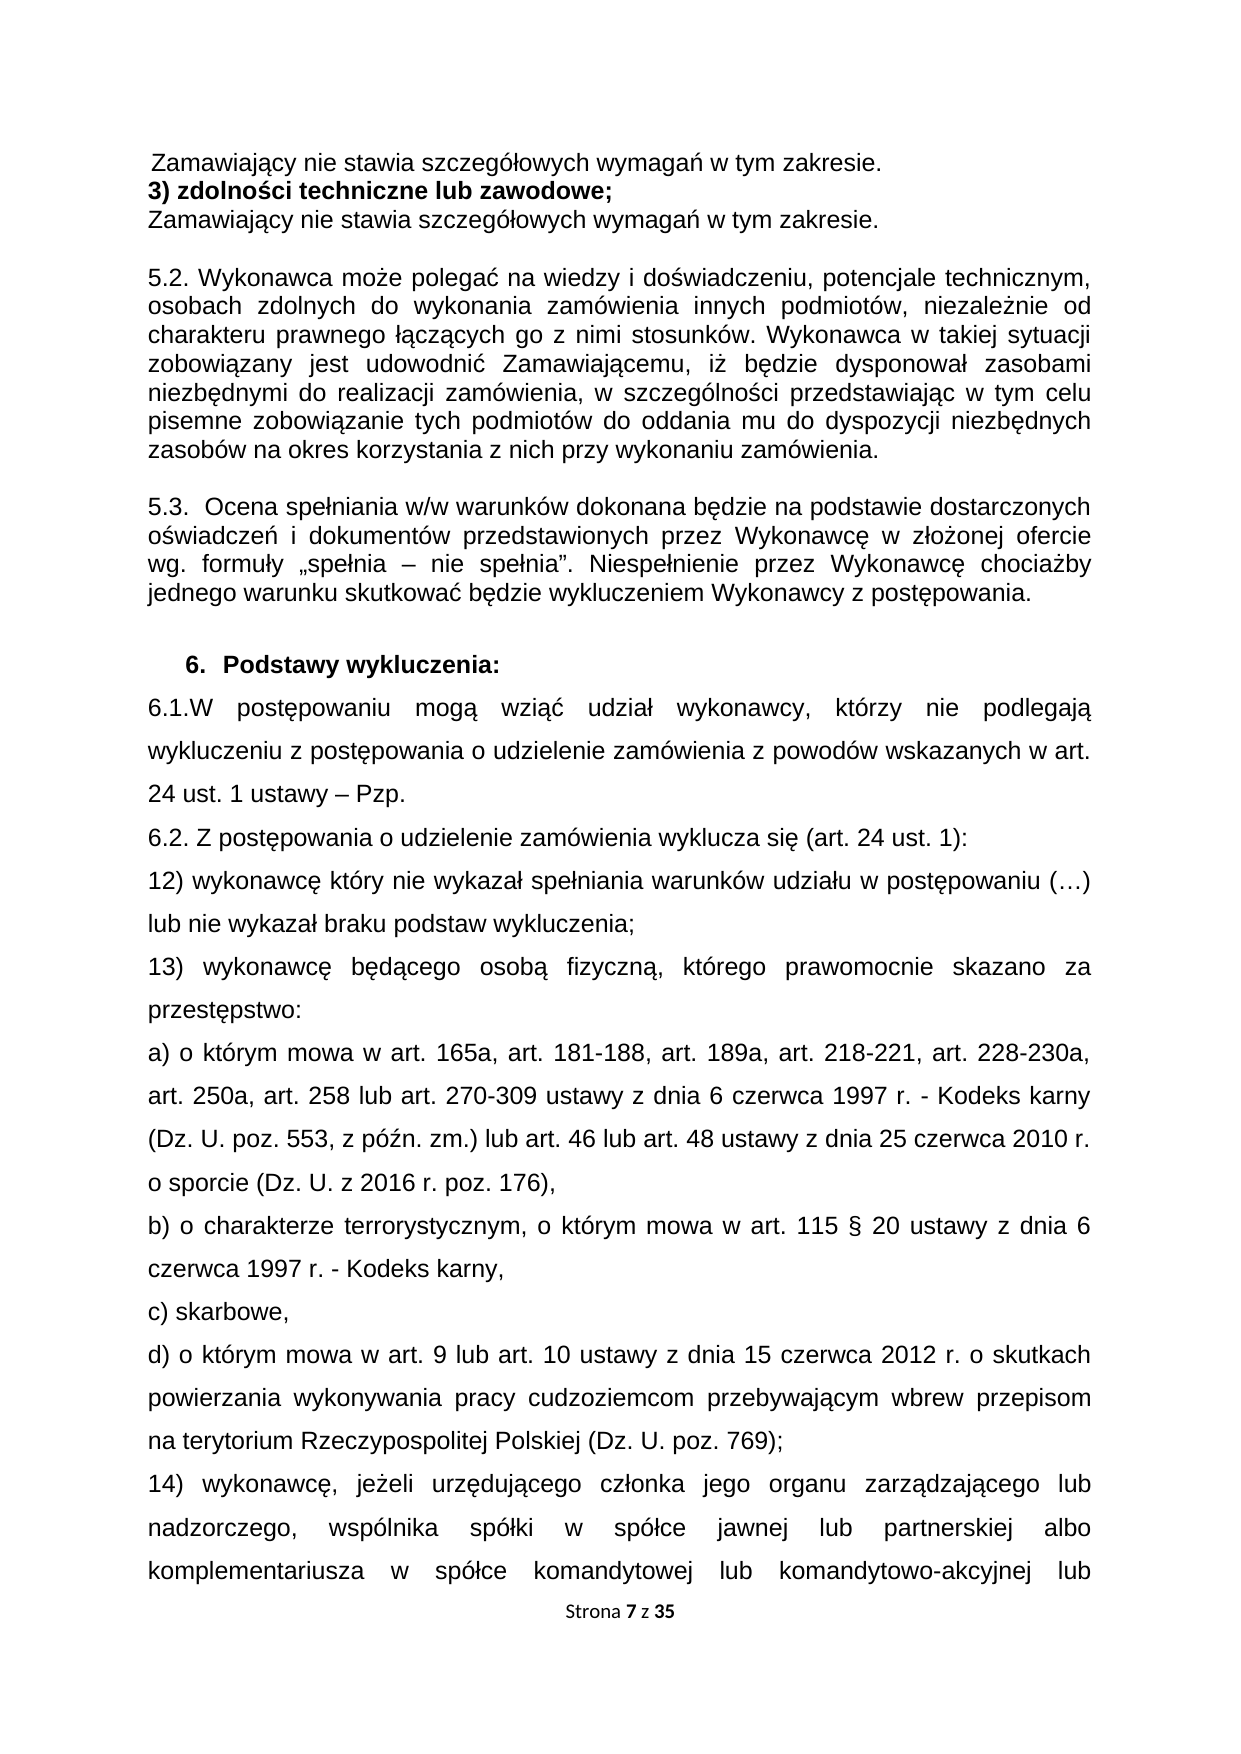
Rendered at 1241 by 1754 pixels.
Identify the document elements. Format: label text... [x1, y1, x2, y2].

text b) o charakterze terrorystycznym, o którym mowa w art. 115 § 20 ustawy z dnia 6 czerwca 1997 r. - Kodeks karny, [148, 1211, 1093, 1282]
text 5.2. Wykonawca może polegać na wiedzy i doświadczeniu, potencjale technicznym, osobach zdolnych do wykonania zamówienia innych podmiotów, niezależnie od charakteru prawnego łączących go z nimi stosunków. Wykonawca w takiej sytuacji zobowiązany jest udowodnić Zamawiającemu, iż będzie dysponował zasobami niezbędnymi do realizacji zamówienia, w szczególności przedstawiając w tym celu pisemne zobowiązanie tych podmiotów do oddania mu do dyspozycji niezbędnych zasobów na okres korzystania z nich przy wykonaniu zamówienia. [148, 263, 1093, 464]
text a) o którym mowa w art. 165a, art. 181-188, art. 189a, art. 218-221, art. 228-230a, art. 250a, art. 258 lub art. 270-309 ustawy z dnia 6 czerwca 1997 r. - Kodeks karny (Dz. U. poz. 553, z późn. zm.) lub art. 46 lub art. 48 ustawy z dnia 25 czerwca 2010 r. o sporcie (Dz. U. z 2016 r. poz. 176), [148, 1038, 1093, 1196]
text 13) wykonawcę będącego osobą fizyczną, którego prawomocnie skazano za przestępstwo: [148, 952, 1093, 1024]
text c) skarbowe, [148, 1297, 1093, 1326]
text 5.3. Ocena spełniania w/w warunków dokonana będzie na podstawie dostarczonych oświadczeń i dokumentów przedstawionych przez Wykonawcę w złożonej ofercie wg. formuły „spełnia – nie spełnia”. Niespełnienie przez Wykonawcę chociażby jednego warunku skutkować będzie wykluczeniem Wykonawcy z postępowania. [148, 492, 1093, 607]
text 3) zdolności techniczne lub zawodowe; [148, 176, 1093, 205]
text Zamawiający nie stawia szczegółowych wymagań w tym zakresie. [151, 148, 1093, 176]
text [148, 1469, 1093, 1584]
list Podstawy wykluczenia: [185, 650, 1093, 679]
text 6.1.W postępowaniu mogą wziąć udział wykonawcy, którzy nie podlegają wykluczeniu z postępowania o udzielenie zamówienia z powodów wskazanych w art. 24 ust. 1 ustawy – Pzp. [148, 693, 1093, 808]
text Zamawiający nie stawia szczegółowych wymagań w tym zakresie. [148, 205, 1093, 234]
text d) o którym mowa w art. 9 lub art. 10 ustawy z dnia 15 czerwca 2012 r. o skutkach powierzania wykonywania pracy cudzoziemcom przebywającym wbrew przepisom na terytorium Rzeczypospolitej Polskiej (Dz. U. poz. 769); [148, 1340, 1093, 1455]
text 12) wykonawcę który nie wykazał spełniania warunków udziału w postępowaniu (…) lub nie wykazał braku podstaw wykluczenia; [148, 866, 1093, 937]
text 6.2. Z postępowania o udzielenie zamówienia wyklucza się (art. 24 ust. 1): [148, 822, 1093, 851]
